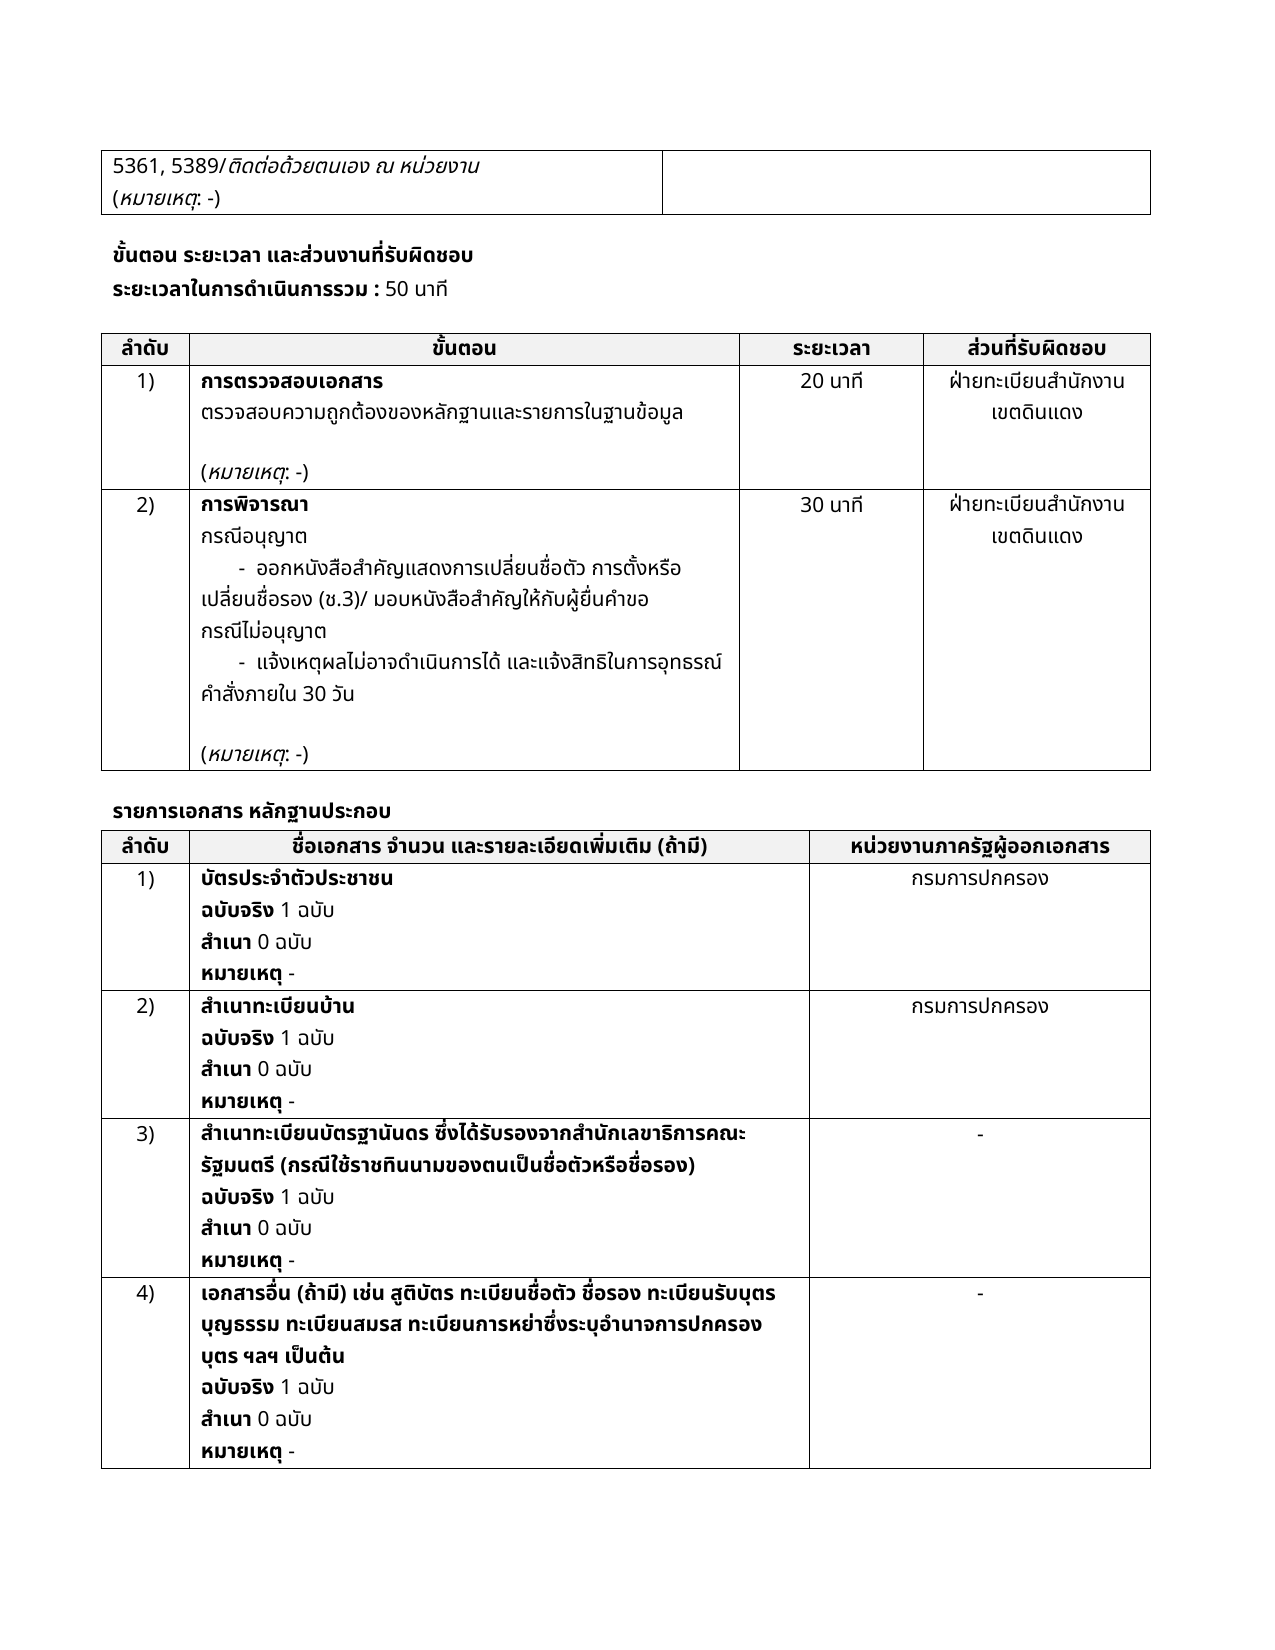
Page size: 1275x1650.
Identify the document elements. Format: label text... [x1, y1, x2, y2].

table_header ชื่อเอกสาร จำนวน และรายละเอียดเพิ่มเติม (ถ้ามี) [190, 831, 809, 863]
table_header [102, 151, 662, 214]
table_cell - [810, 1119, 1150, 1277]
table_cell การพิจารณา กรณีอนุญาต - ออกหนังสือสำคัญแสดงการเปลี่ยนชื่อตัว การตั้งหรือเปลี่ยนชื่อรอง (ช.3)/ มอบหนังสือสำคัญให้กับผู้ยื่นคำขอ กรณีไม่อนุญาต - แจ้งเหตุผลไม่อาจดำเนินการได้ และแจ้งสิทธิในการอุทธรณ์คำสั่งภายใน 30 วัน (หมายเหตุ: -) [190, 490, 739, 770]
table_cell 1) [102, 864, 189, 990]
text ระยะเวลาในการดำเนินการรวม : 50 นาที [112, 274, 1162, 306]
table_cell กรมการปกครอง [810, 864, 1150, 990]
table_cell 1) [102, 366, 189, 489]
text ขั้นตอน ระยะเวลา และส่วนงานที่รับผิดชอบ [112, 240, 1162, 271]
table_cell บัตรประจำตัวประชาชน ฉบับจริง 1 ฉบับ สำเนา 0 ฉบับ - [190, 864, 809, 990]
table_header ลำดับ [102, 334, 189, 365]
table_cell 2) [102, 490, 189, 770]
table_header ขั้นตอน [190, 334, 739, 365]
table_cell เอกสารอื่น (ถ้ามี) เช่น สูติบัตร ทะเบียนชื่อตัว ชื่อรอง ทะเบียนรับบุตรบุญธรรม ทะเบียนสมรส ทะเบียนการหย่าซึ่งระบุอำนาจการปกครองบุตร ฯลฯ เป็นต้น ฉบับจริง 1 ฉบับ สำเนา 0 ฉบับ - [190, 1278, 809, 1467]
text รายการเอกสาร หลักฐานประกอบ [112, 796, 1162, 827]
table_header ลำดับ [102, 831, 189, 863]
table_cell สำเนาทะเบียนบ้าน ฉบับจริง 1 ฉบับ สำเนา 0 ฉบับ - [190, 991, 809, 1118]
table_cell ฝ่ายทะเบียนสำนักงานเขตดินแดง [924, 490, 1150, 770]
table_header หน่วยงานภาครัฐผู้ออกเอกสาร [810, 831, 1150, 863]
table_header ส่วนที่รับผิดชอบ [924, 334, 1150, 365]
table_cell 20 นาที [740, 366, 923, 489]
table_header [663, 151, 1150, 214]
table_cell การตรวจสอบเอกสาร ตรวจสอบความถูกต้องของหลักฐานและรายการในฐานข้อมูล (หมายเหตุ: -) [190, 366, 739, 489]
table_cell สำเนาทะเบียนบัตรฐานันดร ซึ่งได้รับรองจากสำนักเลขาธิการคณะรัฐมนตรี (กรณีใช้ราชทินนามของตนเป็นชื่อตัวหรือชื่อรอง) ฉบับจริง 1 ฉบับ สำเนา 0 ฉบับ - [190, 1119, 809, 1277]
table_cell - [810, 1278, 1150, 1467]
table_cell ฝ่ายทะเบียนสำนักงานเขตดินแดง [924, 366, 1150, 489]
table_cell 30 นาที [740, 490, 923, 770]
table_cell 3) [102, 1119, 189, 1277]
table_header ระยะเวลา [740, 334, 923, 365]
table_cell 4) [102, 1278, 189, 1467]
table_cell กรมการปกครอง [810, 991, 1150, 1118]
table_cell 2) [102, 991, 189, 1118]
